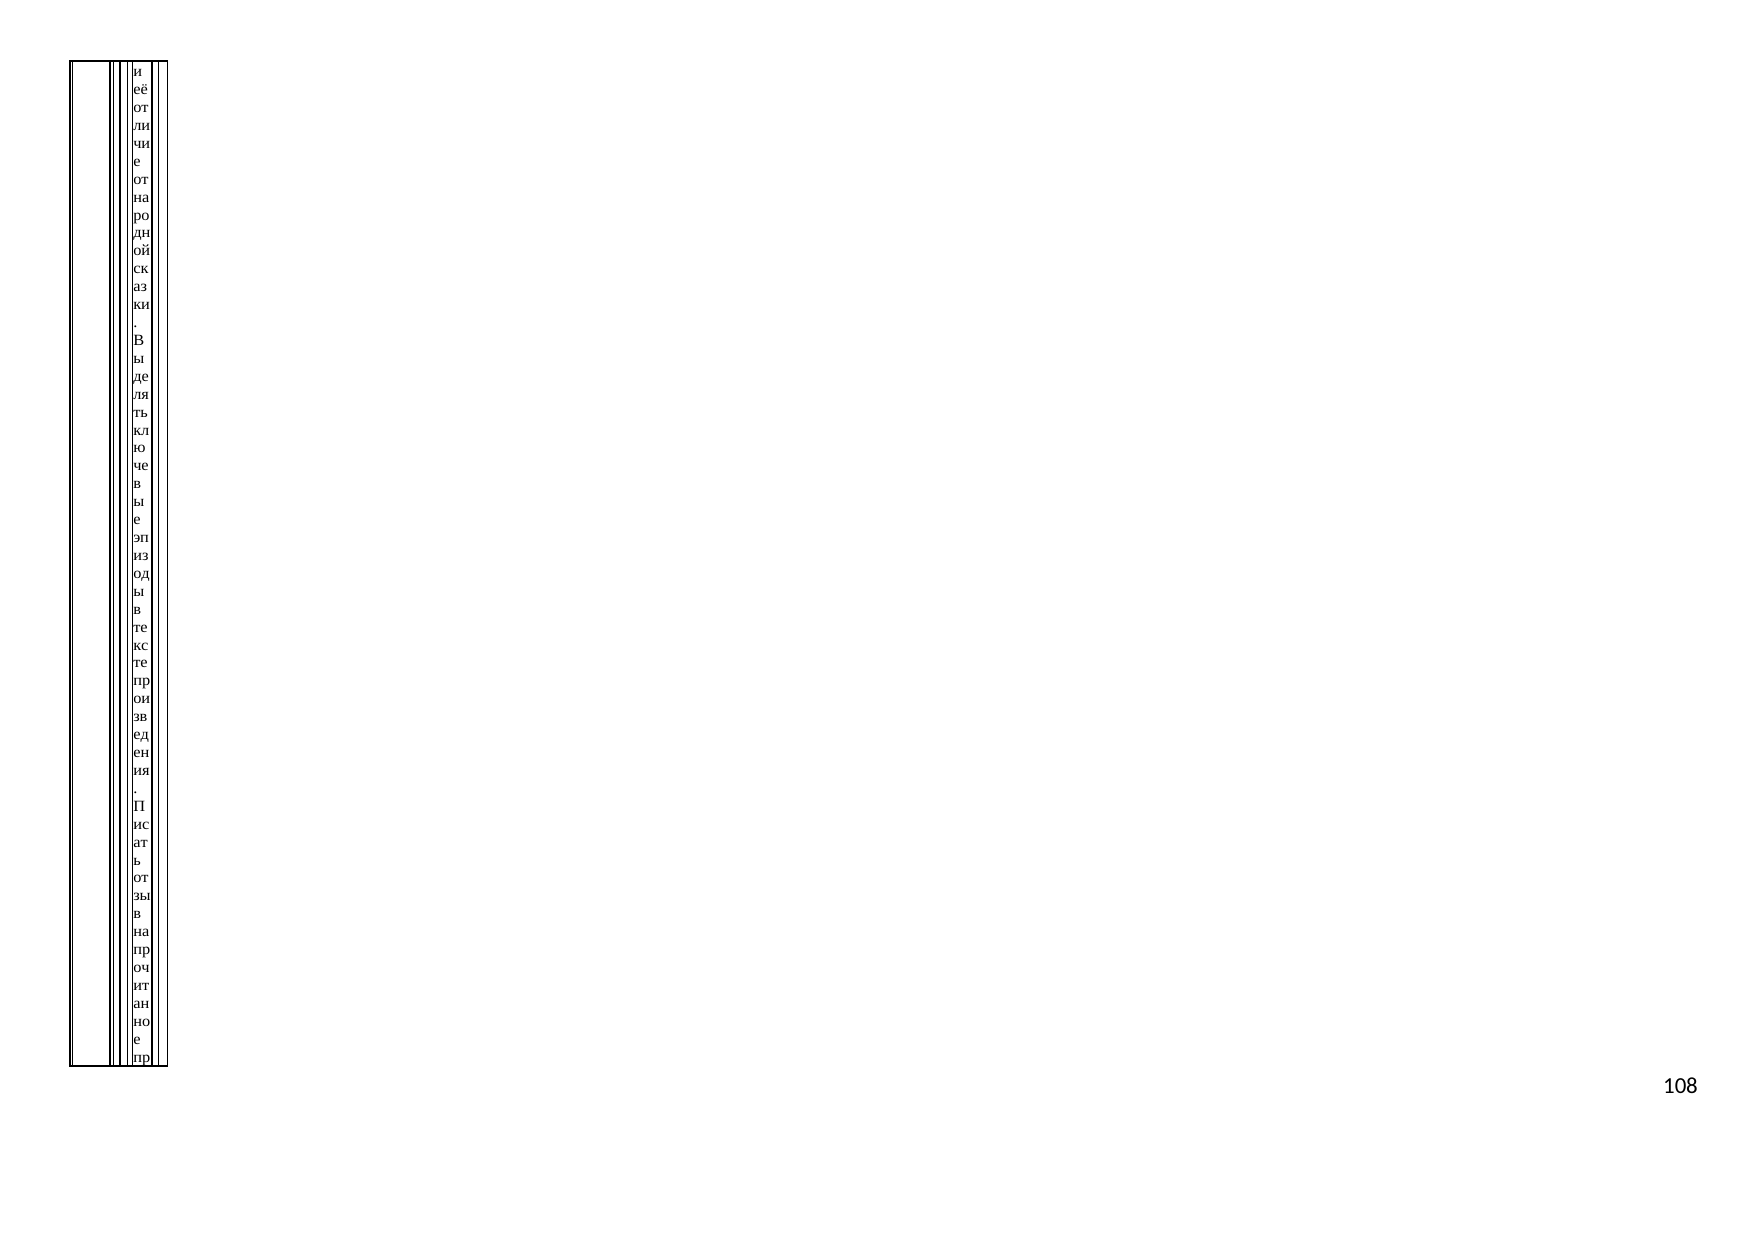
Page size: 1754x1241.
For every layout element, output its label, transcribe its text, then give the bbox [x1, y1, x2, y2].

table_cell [133, 62, 151, 1065]
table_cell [159, 62, 167, 1065]
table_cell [73, 62, 109, 1065]
table_cell [128, 62, 132, 1065]
